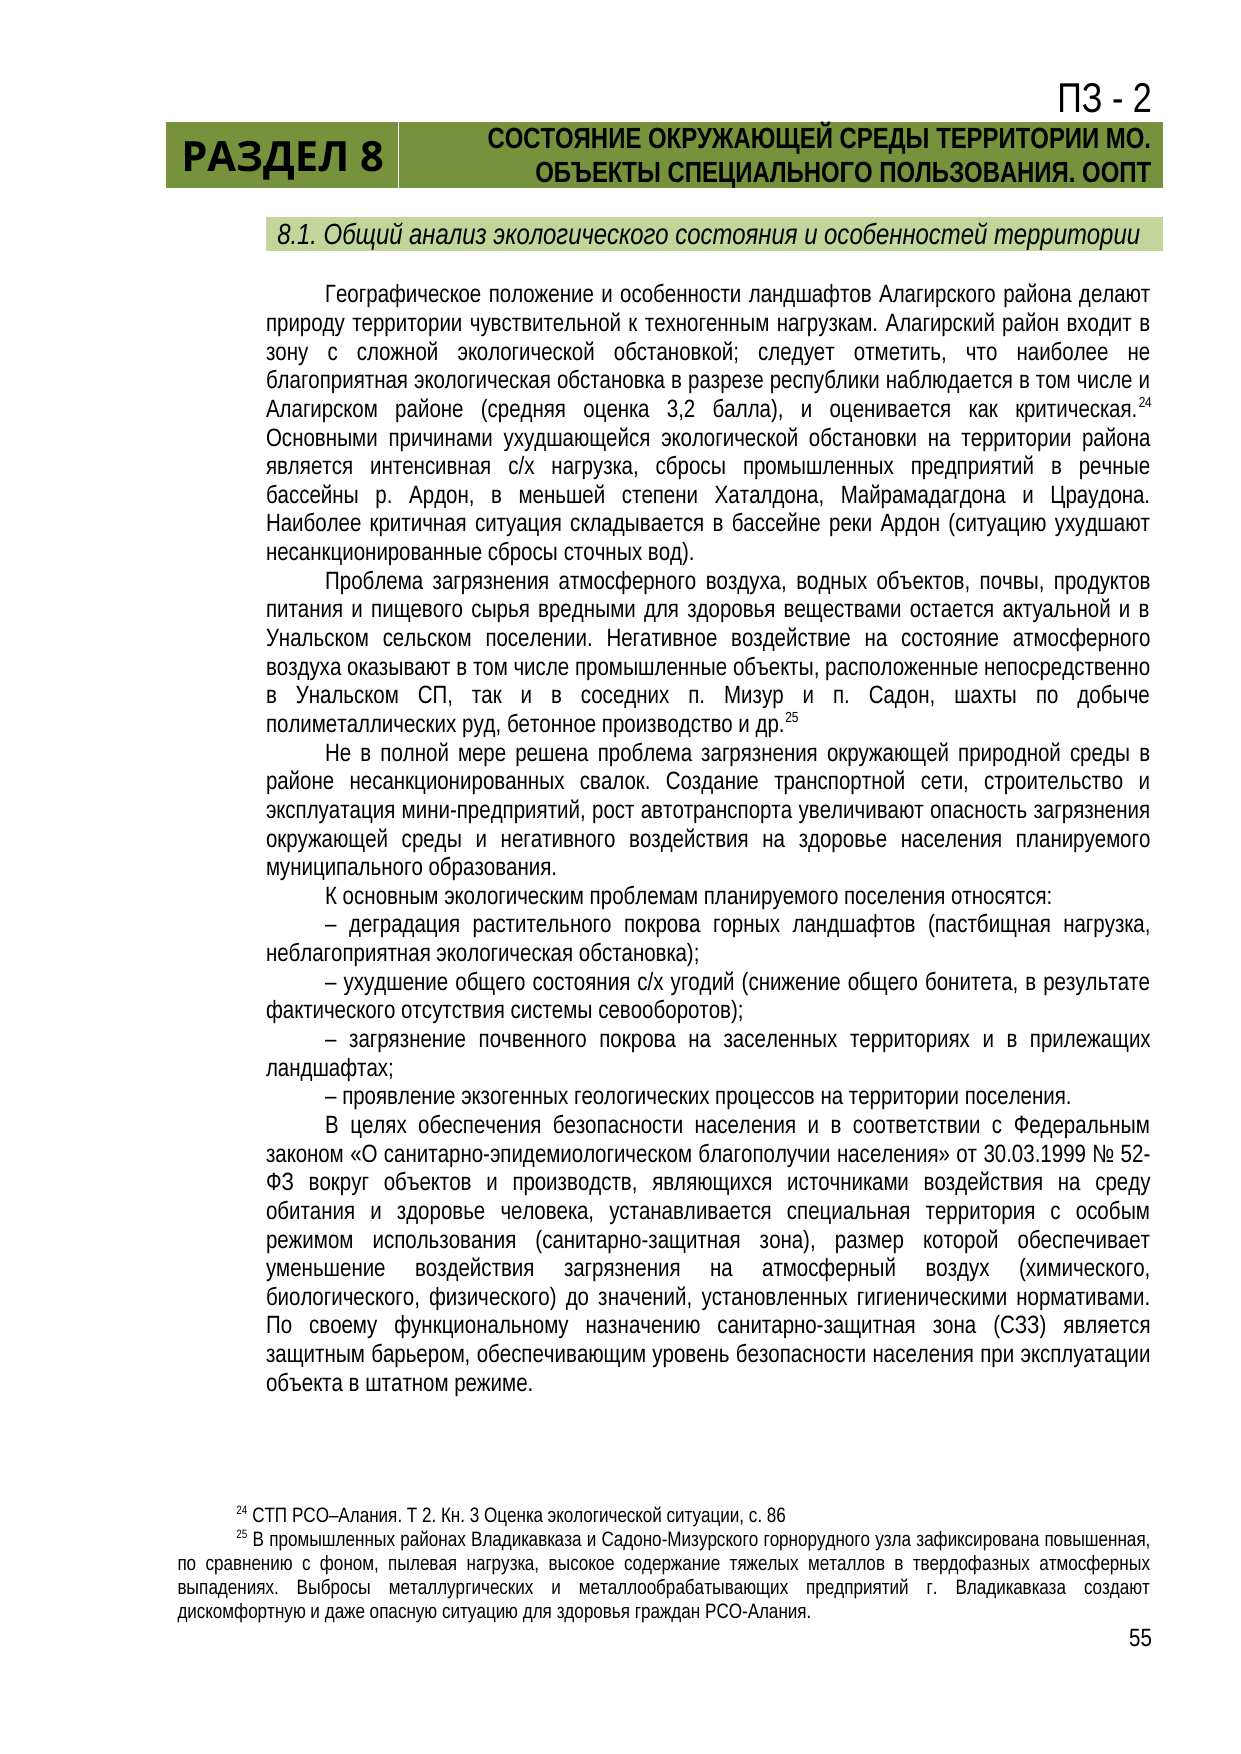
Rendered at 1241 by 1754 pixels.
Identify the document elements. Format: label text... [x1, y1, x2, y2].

text Проблема загрязнения атмосферного воздуха, водных объектов, почвы, продуктов питания и пищевого сырья вредными для здоровья веществами остается актуальной и в Унальском сельском поселении. Негативное воздействие на состояние атмосферного воздуха оказывают в том числе промышленные объекты, расположенные непосредственно в Унальском СП, так и в соседних п. Мизур и п. Садон, шахты по добыче полиметаллических руд, бетонное производство и др. [266, 566, 1152, 738]
text – проявление экзогенных геологических процессов на территории поселения. [266, 1081, 1152, 1110]
text – деградация растительного покрова горных ландшафтов (пастбищная нагрузка, неблагоприятная экологическая обстановка); [266, 909, 1152, 967]
table_header 8.1. Общий анализ экологического состояния и особенностей территории [266, 217, 1163, 251]
text Не в полной мере решена проблема загрязнения окружающей природной среды в районе несанкционированных свалок. Создание транспортной сети, строительство и эксплуатация мини-предприятий, рост автотранспорта увеличивают опасность загрязнения окружающей среды и негативного воздействия на здоровье населения планируемого муниципального образования. [266, 738, 1152, 881]
text В целях обеспечения безопасности населения и в соответствии с Федеральным законом «О санитарно-эпидемиологическом благополучии населения» от 30.03.1999 № 52-ФЗ вокруг объектов и производств, являющихся источниками воздействия на среду обитания и здоровье человека, устанавливается специальная территория с особым режимом использования (санитарно-защитная зона), размер которой обеспечивает уменьшение воздействия загрязнения на атмосферный воздух (химического, биологического, физического) до значений, установленных гигиеническими нормативами. По своему функциональному назначению санитарно-защитная зона (СЗЗ) является защитным барьером, обеспечивающим уровень безопасности населения при эксплуатации объекта в штатном режиме. [266, 1110, 1152, 1396]
text – загрязнение почвенного покрова на заселенных территориях и в прилежащих ландшафтах; [266, 1024, 1152, 1081]
table_header СОСТОЯНИЕ ОКРУЖАЮЩЕЙ СРЕДЫ ТЕРРИТОРИИ МО. ОБЪЕКТЫ СПЕЦИАЛЬНОГО ПОЛЬЗОВАНИЯ. ООПТ [399, 122, 1163, 188]
text К основным экологическим проблемам планируемого поселения относятся: [266, 881, 1152, 909]
text Географическое положение и особенности ландшафтов Алагирского района делают природу территории чувствительной к техногенным нагрузкам. Алагирский район входит в зону с сложной экологической обстановкой; следует отметить, что наиболее не благоприятная экологическая обстановка в разрезе республики наблюдается в том числе и Алагирском районе (средняя оценка 3,2 балла), и оценивается как критическая. Основными причинами ухудшающейся экологической обстановки на территории района является интенсивная с/х нагрузка, сбросы промышленных предприятий в речные бассейны р. Ардон, в меньшей степени Хаталдона, Майрамадагдона и Цраудона. Наиболее критичная ситуация складывается в бассейне реки Ардон (ситуацию ухудшают несанкционированные сбросы сточных вод). [266, 279, 1152, 566]
text – ухудшение общего состояния с/х угодий (снижение общего бонитета, в результате фактического отсутствия системы севооборотов); [266, 967, 1152, 1024]
table_header РАЗДЕЛ 8 [166, 122, 398, 188]
